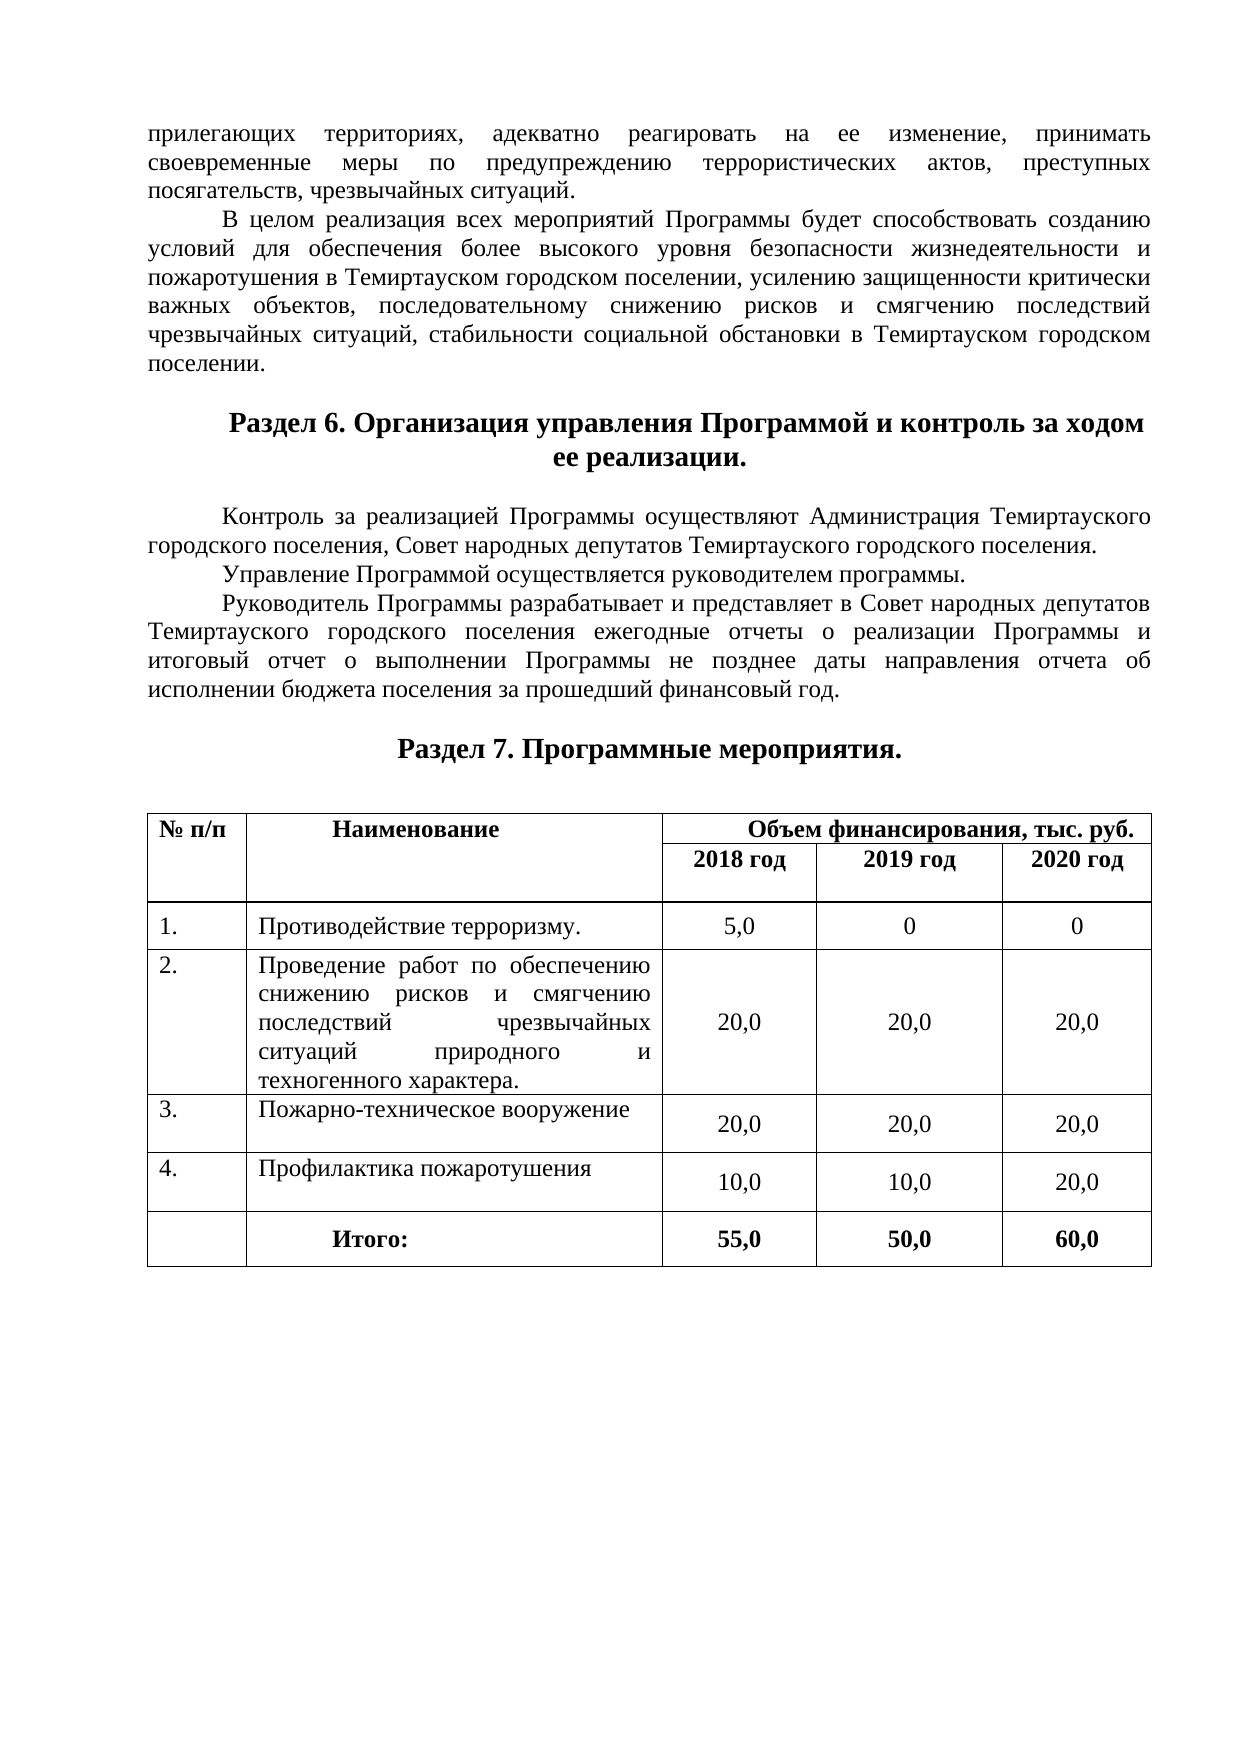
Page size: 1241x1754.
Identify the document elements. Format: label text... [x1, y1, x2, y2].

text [148, 118, 1152, 204]
table_cell Проведение работ по обеспечению снижению рисков и смягчению последствий чрезвычайных ситуаций природного и техногенного характера. [247, 950, 662, 1093]
table_cell 2019 год [817, 844, 1002, 901]
table_cell 20,0 [663, 1095, 816, 1152]
table_cell 60,0 [1003, 1212, 1151, 1266]
table_header Наименование [247, 814, 662, 901]
text Руководитель Программы разрабатывает и представляет в Совет народных депутатов Темиртауского городского поселения ежегодные отчеты о реализации Программы и итоговый отчет о выполнении Программы не позднее даты направления отчета об исполнении бюджета поселения за прошедший финансовый год. [148, 588, 1152, 703]
table_cell 2020 год [1003, 844, 1151, 901]
table_cell 20,0 [1003, 950, 1151, 1093]
table_cell Итого: [247, 1212, 662, 1266]
table_header № п/п [148, 814, 246, 901]
table_cell Профилактика пожаротушения [247, 1153, 662, 1211]
table_cell 20,0 [1003, 1095, 1151, 1152]
text Управление Программой осуществляется руководителем программы. [148, 559, 1152, 588]
table_cell Пожарно-техническое вооружение [247, 1095, 662, 1152]
table_cell [148, 1212, 246, 1266]
table_cell 2. [148, 950, 246, 1093]
table_header Объем финансирования, тыс. руб. [663, 814, 1151, 843]
table_cell 1. [148, 903, 246, 949]
text Раздел 7. Программные мероприятия. [148, 731, 1152, 765]
table_cell 0 [1003, 903, 1151, 949]
table_cell 3. [148, 1095, 246, 1152]
table_cell 20,0 [817, 950, 1002, 1093]
table_cell 50,0 [817, 1212, 1002, 1266]
text В целом реализация всех мероприятий Программы будет способствовать созданию условий для обеспечения более высокого уровня безопасности жизнедеятельности и пожаротушения в Темиртауском городском поселении, усилению защищенности критически важных объектов, последовательному снижению рисков и смягчению последствий чрезвычайных ситуаций, стабильности социальной обстановки в Темиртауском городском поселении. [148, 204, 1152, 377]
table_cell 55,0 [663, 1212, 816, 1266]
table_cell 5,0 [663, 903, 816, 949]
table_cell 20,0 [663, 950, 816, 1093]
text Раздел 6. Организация управления Программой и контроль за ходом ее реализации. [148, 406, 1152, 473]
table_cell 4. [148, 1153, 246, 1211]
text Контроль за реализацией Программы осуществляют Администрация Темиртауского городского поселения, Совет народных депутатов Темиртауского городского поселения. [148, 501, 1152, 559]
table_cell Противодействие терроризму. [247, 903, 662, 949]
table_cell 2018 год [663, 844, 816, 901]
table_cell 10,0 [663, 1153, 816, 1211]
table_cell 10,0 [817, 1153, 1002, 1211]
table_cell 20,0 [817, 1095, 1002, 1152]
table_cell 20,0 [1003, 1153, 1151, 1211]
table_cell 0 [817, 903, 1002, 949]
